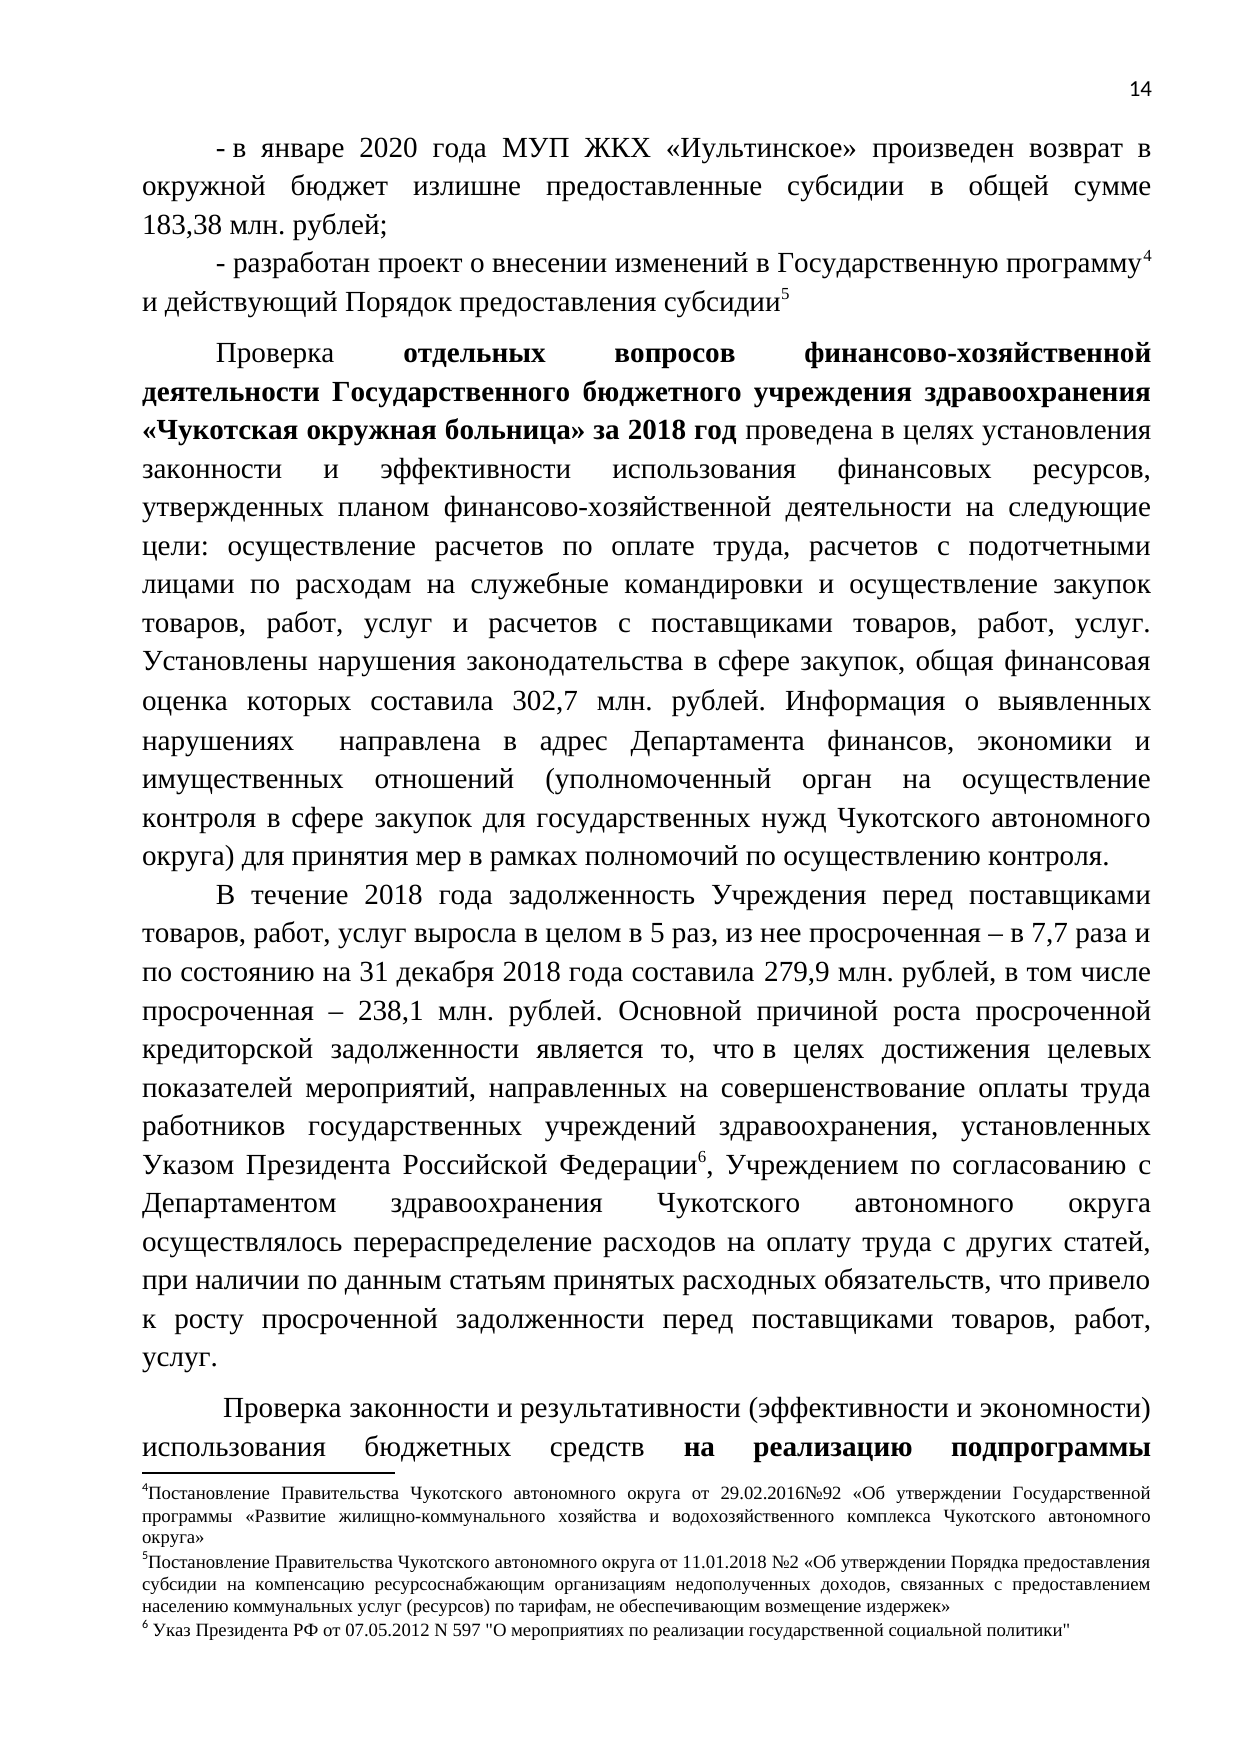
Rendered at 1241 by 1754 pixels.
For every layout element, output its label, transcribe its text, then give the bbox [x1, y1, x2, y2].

text Проверка отдельных вопросов финансово-хозяйственной деятельности Государственного бюджетного учреждения здравоохранения «Чукотская окружная больница» за 2018 год проведена в целях установления законности и эффективности использования финансовых ресурсов, утвержденных планом финансово-хозяйственной деятельности на следующие цели: осуществление расчетов по оплате труда, расчетов с подотчетными лицами по расходам на служебные командировки и осуществление закупок товаров, работ, услуг и расчетов с поставщиками товаров, работ, услуг. Установлены нарушения законодательства в сфере закупок, общая финансовая оценка которых составила 302,7 млн. рублей. Информация о выявленных нарушениях направлена в адрес Департамента финансов, экономики и имущественных отношений (уполномоченный орган на осуществление контроля в сфере закупок для государственных нужд Чукотского автономного округа) для принятия мер в рамках полномочий по осуществлению контроля. [142, 335, 1152, 872]
text - в январе 2020 года МУП ЖКХ «Иультинское» произведен возврат в окружной бюджет излишне предоставленные субсидии в общей сумме 183,38 млн. рублей; [142, 130, 1152, 241]
text - разработан проект о внесении изменений в Государственную программу и действующий Порядок предоставления субсидии [142, 246, 1152, 318]
text В течение 2018 года задолженность Учреждения перед поставщиками товаров, работ, услуг выросла в целом в 5 раз, из нее просроченная – в 7,7 раза и по состоянию на 31 декабря 2018 года составила 279,9 млн. рублей, в том числе просроченная – 238,1 млн. рублей. Основной причиной роста просроченной кредиторской задолженности является то, что в целях достижения целевых показателей мероприятий, направленных на совершенствование оплаты труда работников государственных учреждений здравоохранения, установленных Указом Президента Российской Федерации, Учреждением по согласованию с Департаментом здравоохранения Чукотского автономного округа осуществлялось перераспределение расходов на оплату труда с других статей, при наличии по данным статьям принятых расходных обязательств, что привело к росту просроченной задолженности перед поставщиками товаров, работ, услуг. [142, 877, 1152, 1373]
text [142, 1391, 1152, 1463]
